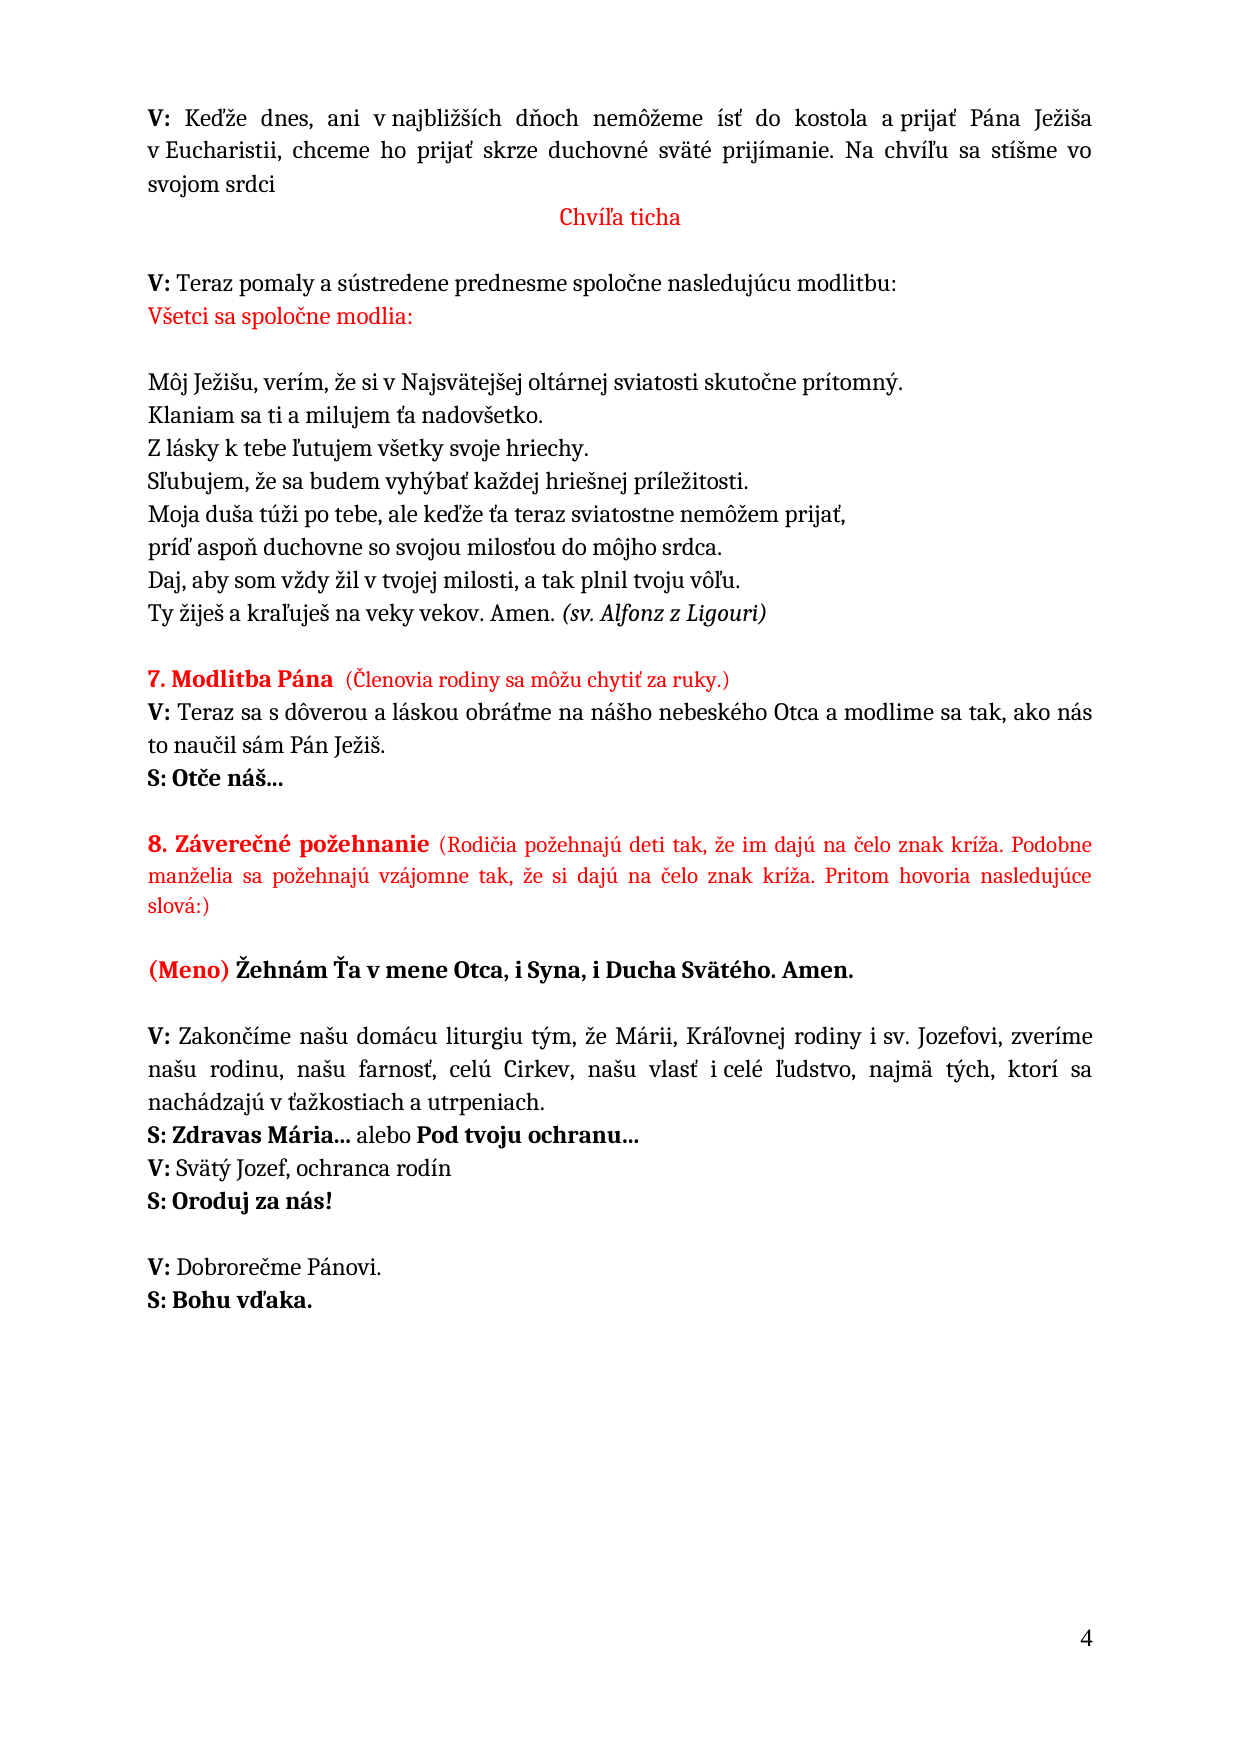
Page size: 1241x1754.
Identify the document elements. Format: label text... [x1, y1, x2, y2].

text 8. Záverečné požehnanie (Rodičia požehnajú deti tak, že im dajú na čelo znak kríža. Podobne manželia sa požehnajú vzájomne tak, že si dajú na čelo znak kríža. Pritom hovoria nasledujúce slová:) [148, 830, 1093, 919]
text Môj Ježišu, verím, že si v Najsvätejšej oltárnej sviatosti skutočne prítomný. [148, 368, 1093, 396]
text príď aspoň duchovne so svojou milosťou do môjho srdca. [148, 533, 1093, 561]
text V: Zakončíme našu domácu liturgiu tým, že Márii, Kráľovnej rodiny i sv. Jozefovi, zveríme našu rodinu, našu farnosť, celú Cirkev, našu vlasť i celé ľudstvo, najmä tých, ktorí sa nachádzajú v ťažkostiach a utrpeniach. [148, 1022, 1093, 1117]
text Chvíľa ticha [148, 202, 1093, 231]
text Ty žiješ a kraľuješ na veky vekov. Amen. (sv. Alfonz z Ligouri) [148, 599, 1093, 627]
text V: Teraz pomaly a sústredene prednesme spoločne nasledujúcu modlitbu: [148, 268, 1093, 297]
text Sľubujem, že sa budem vyhýbať každej hriešnej príležitosti. [148, 467, 1093, 495]
text (Meno) Žehnám Ťa v mene Otca, i Syna, i Ducha Svätého. Amen. [148, 956, 1093, 985]
text V: Dobrorečme Pánovi. [148, 1253, 1093, 1282]
text Klaniam sa ti a milujem ťa nadovšetko. [148, 401, 1093, 429]
text Moja duša túži po tebe, ale keďže ťa teraz sviatostne nemôžem prijať, [148, 500, 1093, 528]
text S: Otče náš... [148, 764, 1093, 793]
text V: Teraz sa s dôverou a láskou obráťme na nášho nebeského Otca a modlime sa tak, ako nás to naučil sám Pán Ježiš. [148, 698, 1093, 759]
text 7. Modlitba Pána (Členovia rodiny sa môžu chytiť za ruky.) [148, 665, 1093, 693]
text Všetci sa spoločne modlia: [148, 302, 1093, 330]
text S: Bohu vďaka. [148, 1286, 1093, 1315]
text Z lásky k tebe ľutujem všetky svoje hriechy. [148, 434, 1093, 462]
text V: Svätý Jozef, ochranca rodín [148, 1154, 1093, 1183]
text S: Zdravas Mária... alebo Pod tvoju ochranu... [148, 1121, 1093, 1150]
text S: Oroduj za nás! [148, 1187, 1093, 1216]
text Daj, aby som vždy žil v tvojej milosti, a tak plnil tvoju vôľu. [148, 566, 1093, 594]
text V: Keďže dnes, ani v najbližších dňoch nemôžeme ísť do kostola a prijať Pána Ježiša v Eucharistii, chceme ho prijať skrze duchovné sväté prijímanie. Na chvíľu sa stíšme vo svojom srdci [148, 103, 1093, 198]
